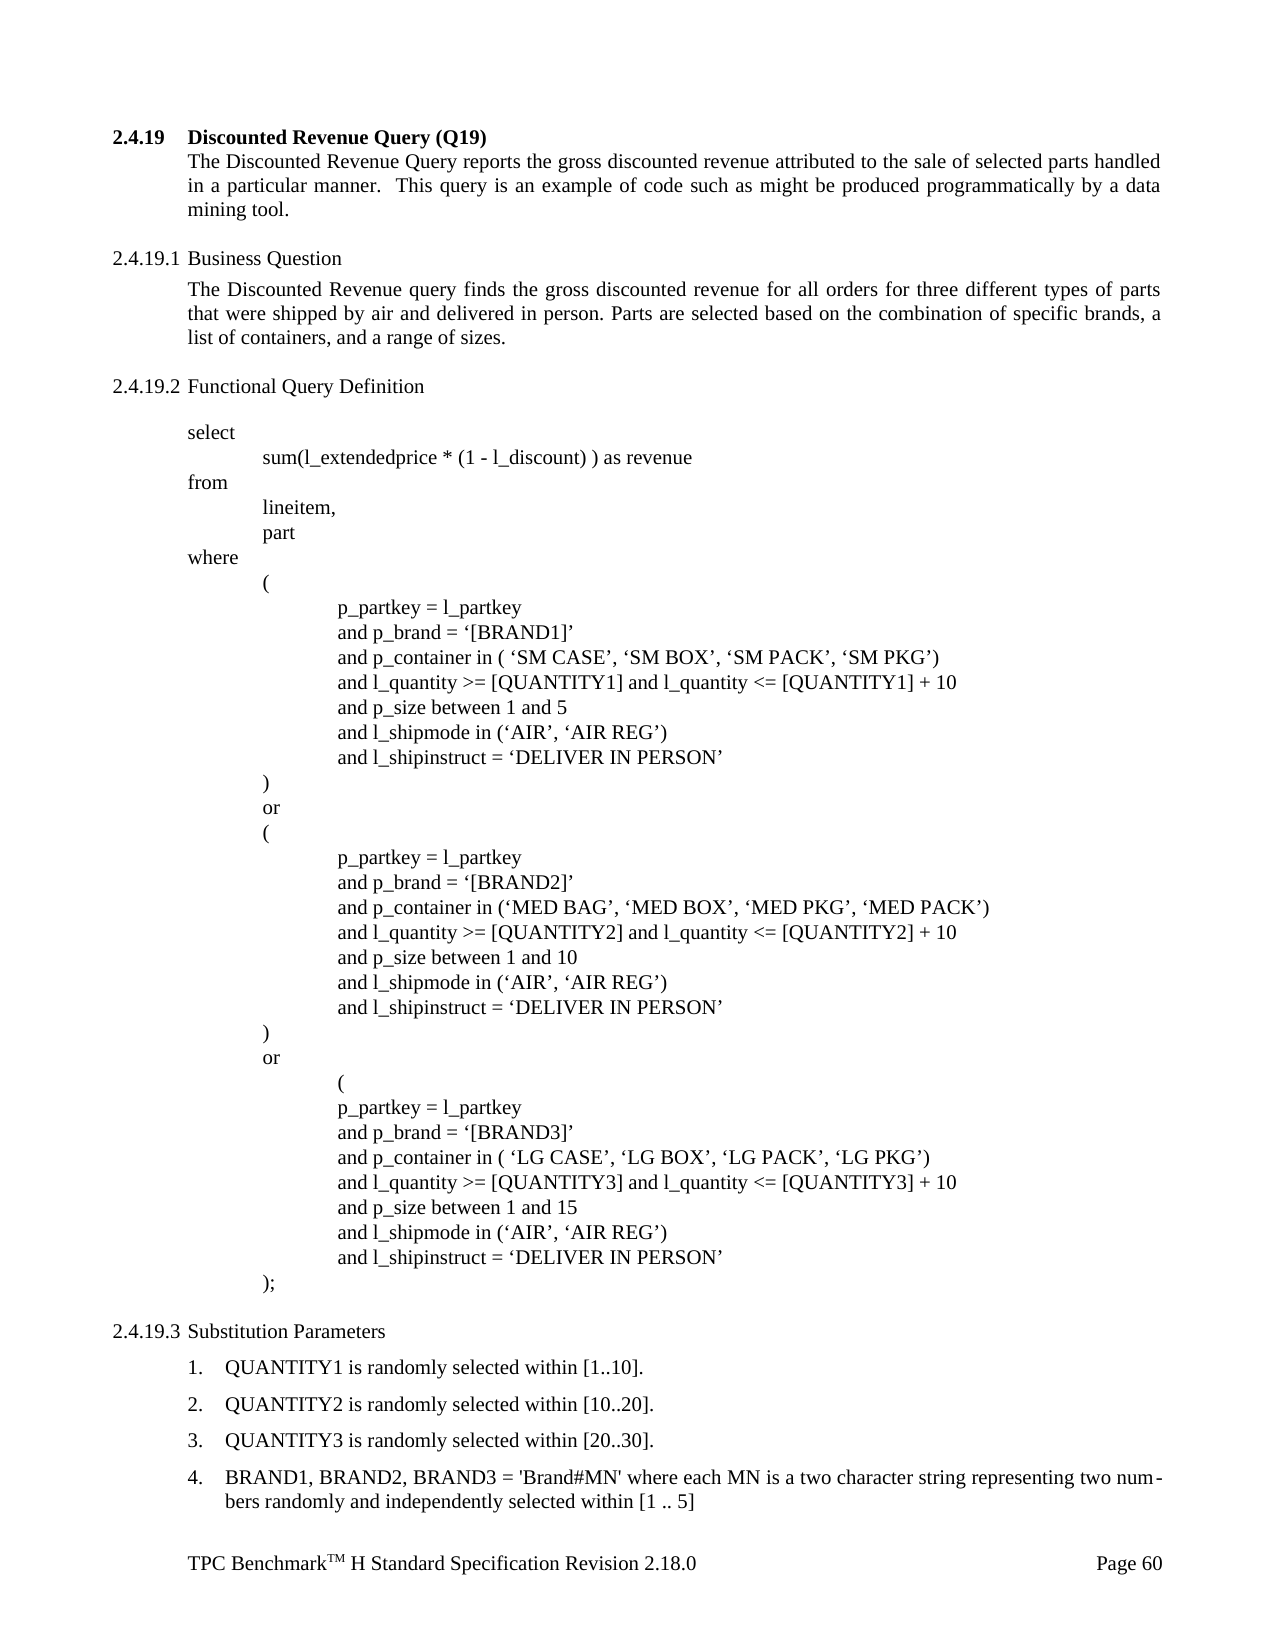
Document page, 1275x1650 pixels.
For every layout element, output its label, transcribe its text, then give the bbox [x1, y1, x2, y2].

text and p_brand = ‘[BRAND2]’ [337, 869, 1162, 894]
text and p_brand = ‘[BRAND1]’ [337, 619, 1162, 644]
text and l_shipinstruct = ‘DELIVER IN PERSON’ [337, 994, 1162, 1019]
subtitle Business Question [112, 246, 1162, 270]
text The Discounted Revenue Query reports the gross discounted revenue attributed to the sale of selected parts handled in a particular manner. This query is an example of code such as might be produced programmatically by a data mining tool. [187, 149, 1162, 221]
text QUANTITY3 is randomly selected within [20..30]. [187, 1428, 1162, 1452]
text or [262, 1044, 1162, 1069]
text and l_shipinstruct = ‘DELIVER IN PERSON’ [337, 744, 1162, 769]
text and l_quantity >= [QUANTITY3] and l_quantity <= [QUANTITY3] + 10 [337, 1169, 1162, 1194]
text and l_shipmode in (‘AIR’, ‘AIR REG’) [337, 1219, 1162, 1244]
subtitle Discounted Revenue Query (Q19) [112, 125, 1162, 149]
text and p_container in ( ‘LG CASE’, ‘LG BOX’, ‘LG PACK’, ‘LG PKG’) [337, 1144, 1162, 1169]
text ); [262, 1269, 1162, 1294]
text p_partkey = l_partkey [337, 594, 1162, 619]
text where [187, 544, 1162, 569]
text and p_container in (‘MED BAG’, ‘MED BOX’, ‘MED PKG’, ‘MED PACK’) [337, 894, 1162, 919]
text part [262, 519, 1162, 544]
text BRAND1, BRAND2, BRAND3 = 'Brand#MN' where each MN is a two character string representing two numbers randomly and independently selected within [1 .. 5] [187, 1465, 1162, 1513]
text or [262, 794, 1162, 819]
text lineitem, [262, 494, 1162, 519]
text sum(l_extendedprice * (1 - l_discount) ) as revenue [262, 444, 1162, 469]
text and p_size between 1 and 15 [337, 1194, 1162, 1219]
text and l_shipmode in (‘AIR’, ‘AIR REG’) [337, 969, 1162, 994]
text p_partkey = l_partkey [337, 844, 1162, 869]
text ) [262, 769, 1162, 794]
text and p_size between 1 and 10 [337, 944, 1162, 969]
text and l_shipmode in (‘AIR’, ‘AIR REG’) [337, 719, 1162, 744]
subtitle Functional Query Definition [112, 374, 1162, 398]
text ) [262, 1019, 1162, 1044]
list QUANTITY1 is randomly selected within [1..10]. [187, 1355, 1162, 1379]
text The Discounted Revenue query finds the gross discounted revenue for all orders for three different types of parts that were shipped by air and delivered in person. Parts are selected based on the combination of specific brands, a list of containers, and a range of sizes. [187, 277, 1162, 349]
text and l_shipinstruct = ‘DELIVER IN PERSON’ [337, 1244, 1162, 1269]
text ( [337, 1069, 1162, 1094]
text p_partkey = l_partkey [337, 1094, 1162, 1119]
text ( [262, 819, 1162, 844]
text and l_quantity >= [QUANTITY2] and l_quantity <= [QUANTITY2] + 10 [337, 919, 1162, 944]
subtitle Substitution Parameters [112, 1319, 1162, 1343]
text QUANTITY2 is randomly selected within [10..20]. [187, 1392, 1162, 1416]
text and p_size between 1 and 5 [337, 694, 1162, 719]
text and p_container in ( ‘SM CASE’, ‘SM BOX’, ‘SM PACK’, ‘SM PKG’) [337, 644, 1162, 669]
text from [187, 469, 1162, 494]
text and l_quantity >= [QUANTITY1] and l_quantity <= [QUANTITY1] + 10 [337, 669, 1162, 694]
text ( [262, 569, 1162, 594]
text select [187, 419, 1162, 444]
text and p_brand = ‘[BRAND3]’ [337, 1119, 1162, 1144]
